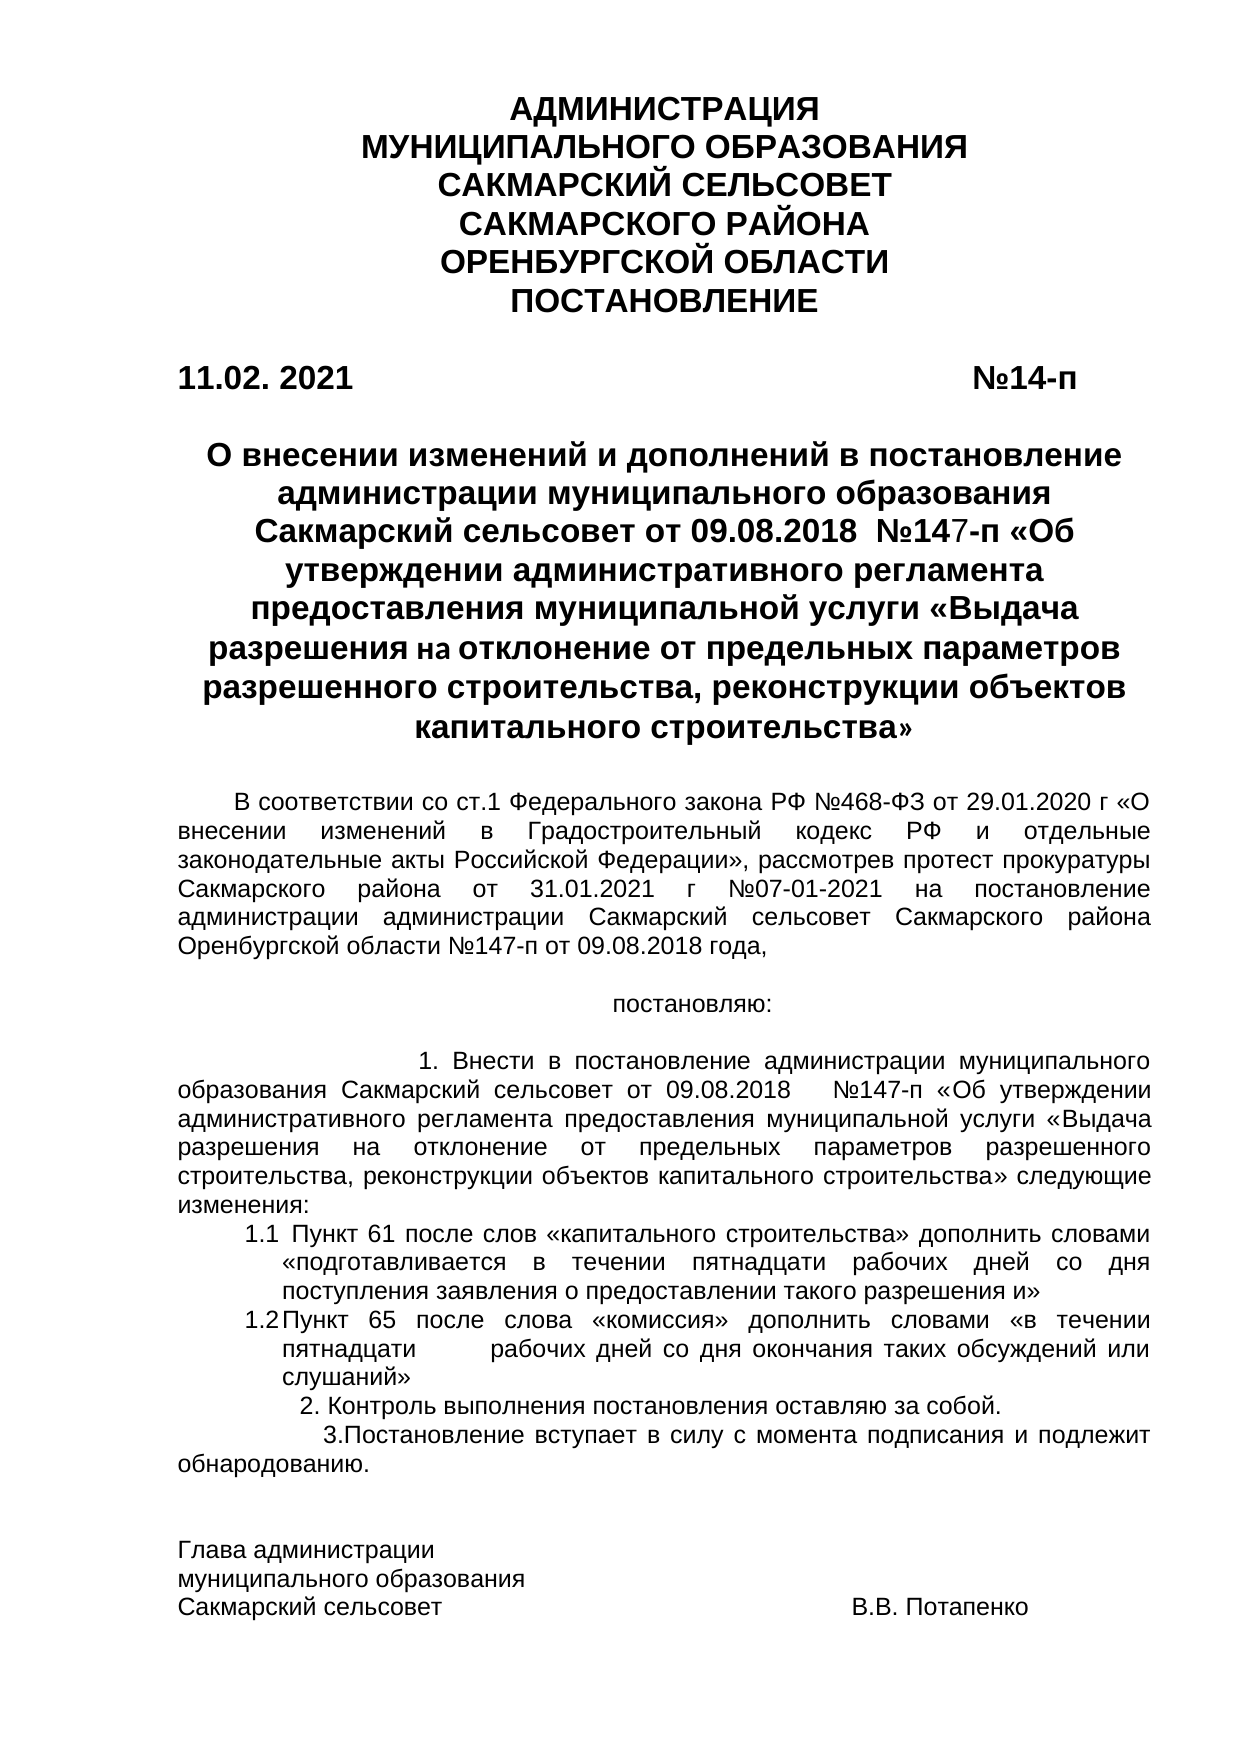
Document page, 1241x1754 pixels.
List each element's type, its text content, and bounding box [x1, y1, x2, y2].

list Пункт 65 после слова «комиссия» дополнить словами «в течении пятнадцати рабочих дней со дня окончания таких обсуждений или слушаний» [244, 1305, 1152, 1391]
text Глава администрации [177, 1535, 1152, 1564]
text САКМАРСКИЙ СЕЛЬСОВЕТ [177, 166, 1152, 204]
list В соответствии со ст.1 Федерального закона РФ №468-ФЗ от 29.01.2020 г «О внесении изменений в Градостроительный кодекс РФ и отдельные законодательные акты Российской Федерации», рассмотрев протест прокуратуры Сакмарского района от 31.01.2021 г №07-01-2021 на постановление администрации администрации Сакмарский сельсовет Сакмарского района Оренбургской области №147-п от 09.08.2018 года, [177, 787, 1152, 960]
list Пункт 61 после слов «капитального строительства» дополнить словами «подготавливается в течении пятнадцати рабочих дней со дня поступления заявления о предоставлении такого разрешения и» [244, 1219, 1152, 1305]
text Сакмарский сельсовет В.В. Потапенко [177, 1592, 1152, 1621]
list 1. Внести в постановление администрации муниципального образования Сакмарский сельсовет от 09.08.2018 №147-п «Об утверждении административного регламента предоставления муниципальной услуги «Выдача разрешения на отклонение от предельных параметров разрешенного строительства, реконструкции объектов капитального строительства» следующие изменения: [177, 1046, 1152, 1219]
text АДМИНИСТРАЦИЯ [177, 89, 1152, 127]
text 2. Контроль выполнения постановления оставляю за собой. [177, 1391, 1152, 1420]
text муниципального образования [177, 1564, 1152, 1592]
text МУНИЦИПАЛЬНОГО ОБРАЗОВАНИЯ [177, 127, 1152, 166]
text ОРЕНБУРГСКОЙ ОБЛАСТИ [177, 242, 1152, 281]
text 11.02. 2021 №14-п [177, 358, 1152, 396]
text САКМАРСКОГО РАЙОНА [177, 204, 1152, 242]
text ПОСТАНОВЛЕНИЕ [177, 281, 1152, 319]
text 3.Постановление вступает в силу с момента подписания и подлежит обнародованию. [177, 1420, 1152, 1477]
title О внесении изменений и дополнений в постановление администрации муниципального образования Сакмарский сельсовет от 09.08.2018 №147-п «Об утверждении административного регламента предоставления муниципальной услуги «Выдача разрешения на отклонение от предельных параметров разрешенного строительства, реконструкции объектов капитального строительства» [177, 434, 1152, 747]
list постановляю: [177, 989, 1152, 1017]
